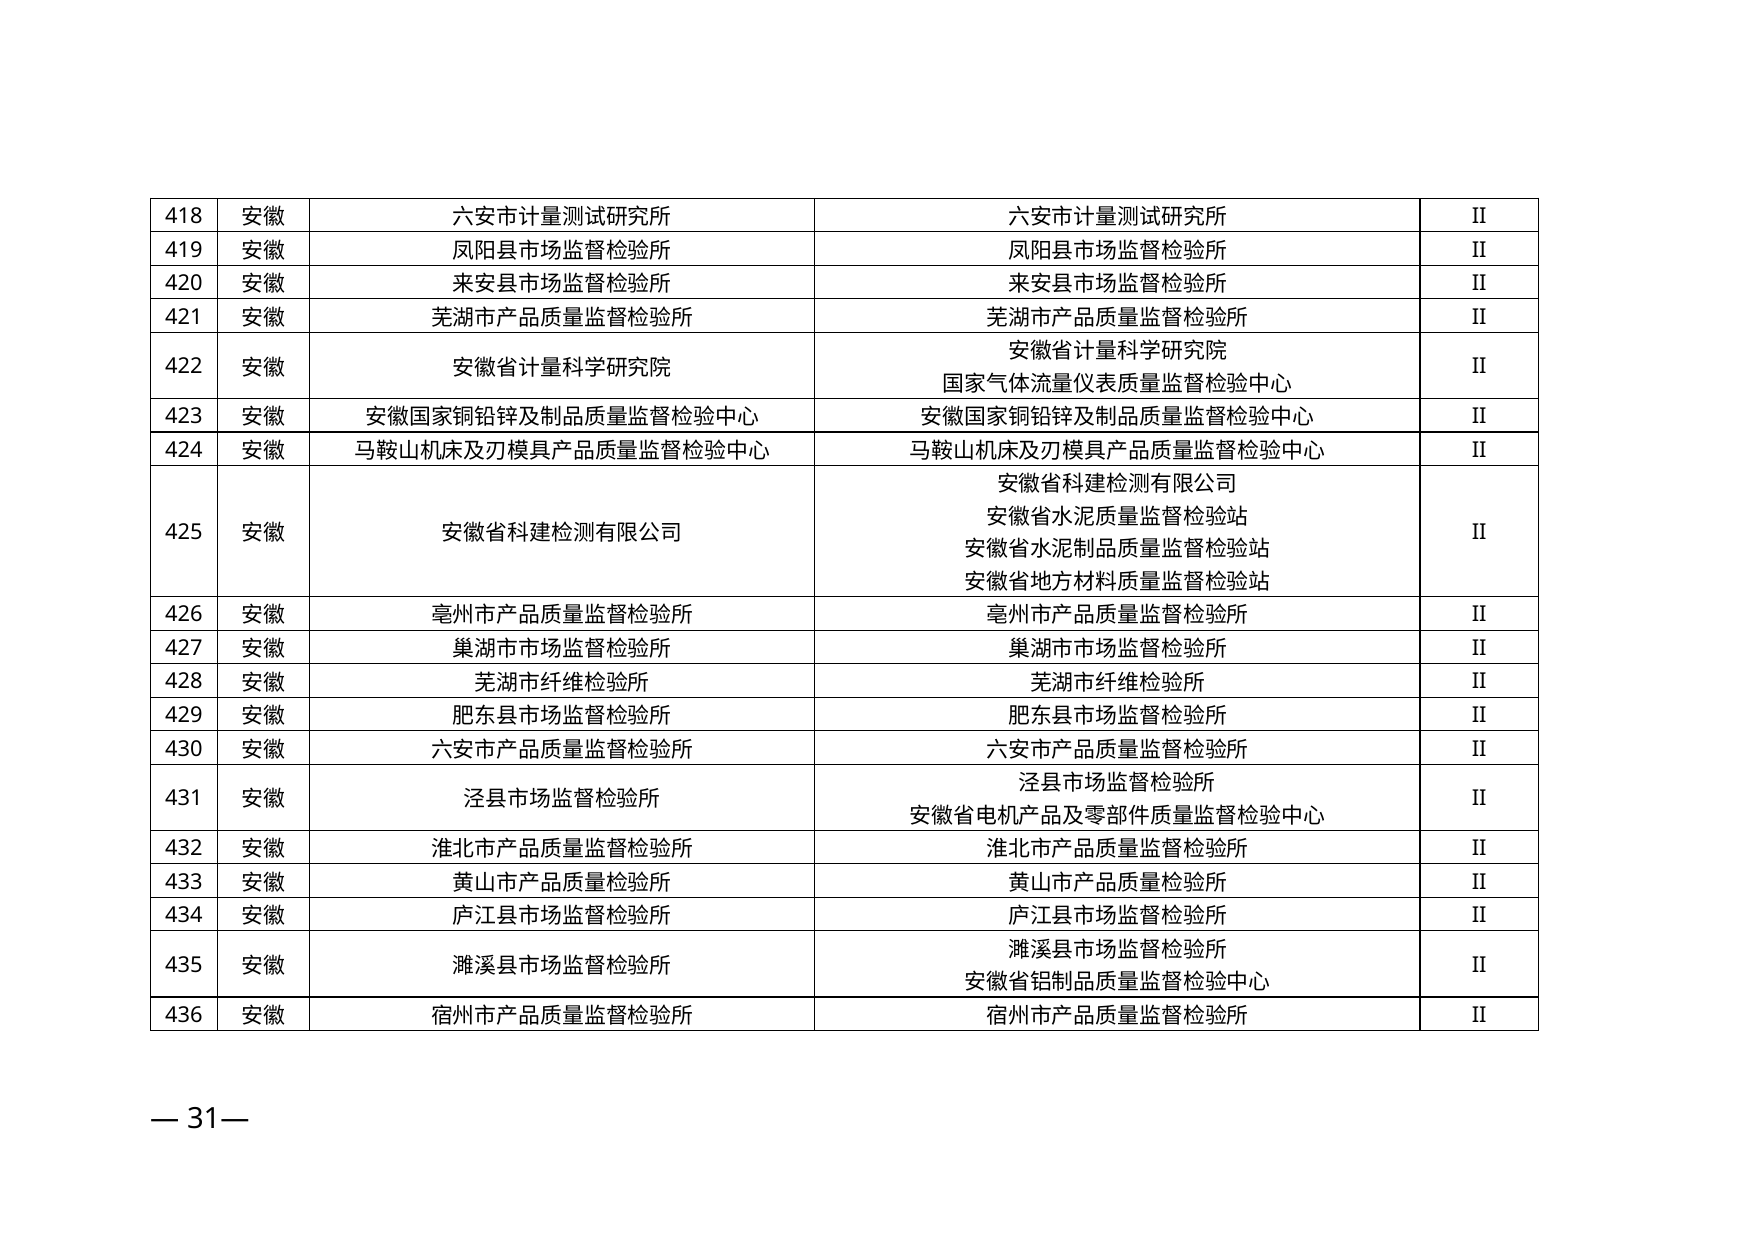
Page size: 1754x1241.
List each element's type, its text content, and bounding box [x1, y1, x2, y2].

table_cell 安徽省科建检测有限公司 安徽省水泥质量监督检验站 安徽省水泥制品质量监督检验站 安徽省地方材料质量监督检验站 [815, 466, 1419, 596]
table_cell II [1421, 266, 1538, 298]
table_cell 435 [151, 931, 217, 996]
table_cell 安徽 [218, 731, 309, 764]
table_cell 安徽 [218, 199, 309, 231]
table_cell II [1421, 299, 1538, 332]
table_cell II [1421, 232, 1538, 265]
table_cell 亳州市产品质量监督检验所 [310, 597, 814, 629]
table_cell 芜湖市产品质量监督检验所 [815, 299, 1419, 332]
table_cell 426 [151, 597, 217, 629]
table_cell 434 [151, 898, 217, 930]
table_cell 巢湖市市场监督检验所 [815, 631, 1419, 663]
table_cell II [1421, 199, 1538, 231]
table_cell 濉溪县市场监督检验所 安徽省铝制品质量监督检验中心 [815, 931, 1419, 996]
table_cell 425 [151, 466, 217, 596]
table_cell 淮北市产品质量监督检验所 [815, 831, 1419, 863]
table_cell 432 [151, 831, 217, 863]
table_cell 庐江县市场监督检验所 [310, 898, 814, 930]
table_cell 来安县市场监督检验所 [310, 266, 814, 298]
table_cell II [1421, 466, 1538, 596]
table_cell 肥东县市场监督检验所 [815, 698, 1419, 730]
table_cell 安徽 [218, 765, 309, 830]
table_cell 安徽 [218, 664, 309, 697]
table_cell 安徽 [218, 399, 309, 431]
table_cell II [1421, 399, 1538, 431]
table_cell 418 [151, 199, 217, 231]
table_cell 六安市计量测试研究所 [815, 199, 1419, 231]
table_cell 安徽 [218, 831, 309, 863]
table_cell II [1421, 631, 1538, 663]
table_cell 泾县市场监督检验所 安徽省电机产品及零部件质量监督检验中心 [815, 765, 1419, 830]
table_cell 安徽 [218, 864, 309, 897]
table_cell 凤阳县市场监督检验所 [815, 232, 1419, 265]
table_cell 宿州市产品质量监督检验所 [815, 998, 1419, 1030]
table_cell 泾县市场监督检验所 [310, 765, 814, 830]
table_cell 安徽 [218, 931, 309, 996]
table_cell 安徽省计量科学研究院 [310, 333, 814, 398]
table_cell II [1421, 664, 1538, 697]
table_cell 428 [151, 664, 217, 697]
table_cell 419 [151, 232, 217, 265]
table_cell 来安县市场监督检验所 [815, 266, 1419, 298]
table_cell 安徽国家铜铅锌及制品质量监督检验中心 [815, 399, 1419, 431]
table_cell 六安市产品质量监督检验所 [815, 731, 1419, 764]
table_cell 芜湖市纤维检验所 [815, 664, 1419, 697]
table_cell II [1421, 831, 1538, 863]
table_cell 427 [151, 631, 217, 663]
table_cell II [1421, 931, 1538, 996]
table_cell 424 [151, 433, 217, 465]
table_cell II [1421, 864, 1538, 897]
table_cell 423 [151, 399, 217, 431]
table_cell 安徽 [218, 333, 309, 398]
table_cell 巢湖市市场监督检验所 [310, 631, 814, 663]
table_cell II [1421, 433, 1538, 465]
table_cell 庐江县市场监督检验所 [815, 898, 1419, 930]
table_cell 宿州市产品质量监督检验所 [310, 998, 814, 1030]
table_cell 安徽 [218, 266, 309, 298]
table_cell 安徽 [218, 232, 309, 265]
table_cell 安徽省计量科学研究院 国家气体流量仪表质量监督检验中心 [815, 333, 1419, 398]
table_cell 422 [151, 333, 217, 398]
table_cell 安徽 [218, 698, 309, 730]
table_cell 433 [151, 864, 217, 897]
table_cell 安徽 [218, 433, 309, 465]
table_cell 马鞍山机床及刃模具产品质量监督检验中心 [310, 433, 814, 465]
table_cell 安徽国家铜铅锌及制品质量监督检验中心 [310, 399, 814, 431]
table_cell 420 [151, 266, 217, 298]
table_cell 431 [151, 765, 217, 830]
table_cell 安徽省科建检测有限公司 [310, 466, 814, 596]
table_cell 芜湖市纤维检验所 [310, 664, 814, 697]
table_cell 安徽 [218, 466, 309, 596]
table_cell 安徽 [218, 998, 309, 1030]
table_cell II [1421, 765, 1538, 830]
table_cell 濉溪县市场监督检验所 [310, 931, 814, 996]
table_cell 亳州市产品质量监督检验所 [815, 597, 1419, 629]
table_cell 肥东县市场监督检验所 [310, 698, 814, 730]
table_cell 安徽 [218, 898, 309, 930]
table_cell 421 [151, 299, 217, 332]
table_cell 六安市计量测试研究所 [310, 199, 814, 231]
table_cell 马鞍山机床及刃模具产品质量监督检验中心 [815, 433, 1419, 465]
table_cell 六安市产品质量监督检验所 [310, 731, 814, 764]
table_cell 安徽 [218, 631, 309, 663]
table_cell 凤阳县市场监督检验所 [310, 232, 814, 265]
table_cell 黄山市产品质量检验所 [310, 864, 814, 897]
table_cell 429 [151, 698, 217, 730]
table_cell 黄山市产品质量检验所 [815, 864, 1419, 897]
table_cell II [1421, 731, 1538, 764]
table_cell II [1421, 998, 1538, 1030]
table_cell II [1421, 597, 1538, 629]
table_cell II [1421, 898, 1538, 930]
table_cell 430 [151, 731, 217, 764]
table_cell 淮北市产品质量监督检验所 [310, 831, 814, 863]
table_cell 436 [151, 998, 217, 1030]
table_cell 安徽 [218, 597, 309, 629]
table_cell 安徽 [218, 299, 309, 332]
table_cell II [1421, 698, 1538, 730]
table_cell 芜湖市产品质量监督检验所 [310, 299, 814, 332]
table_cell II [1421, 333, 1538, 398]
